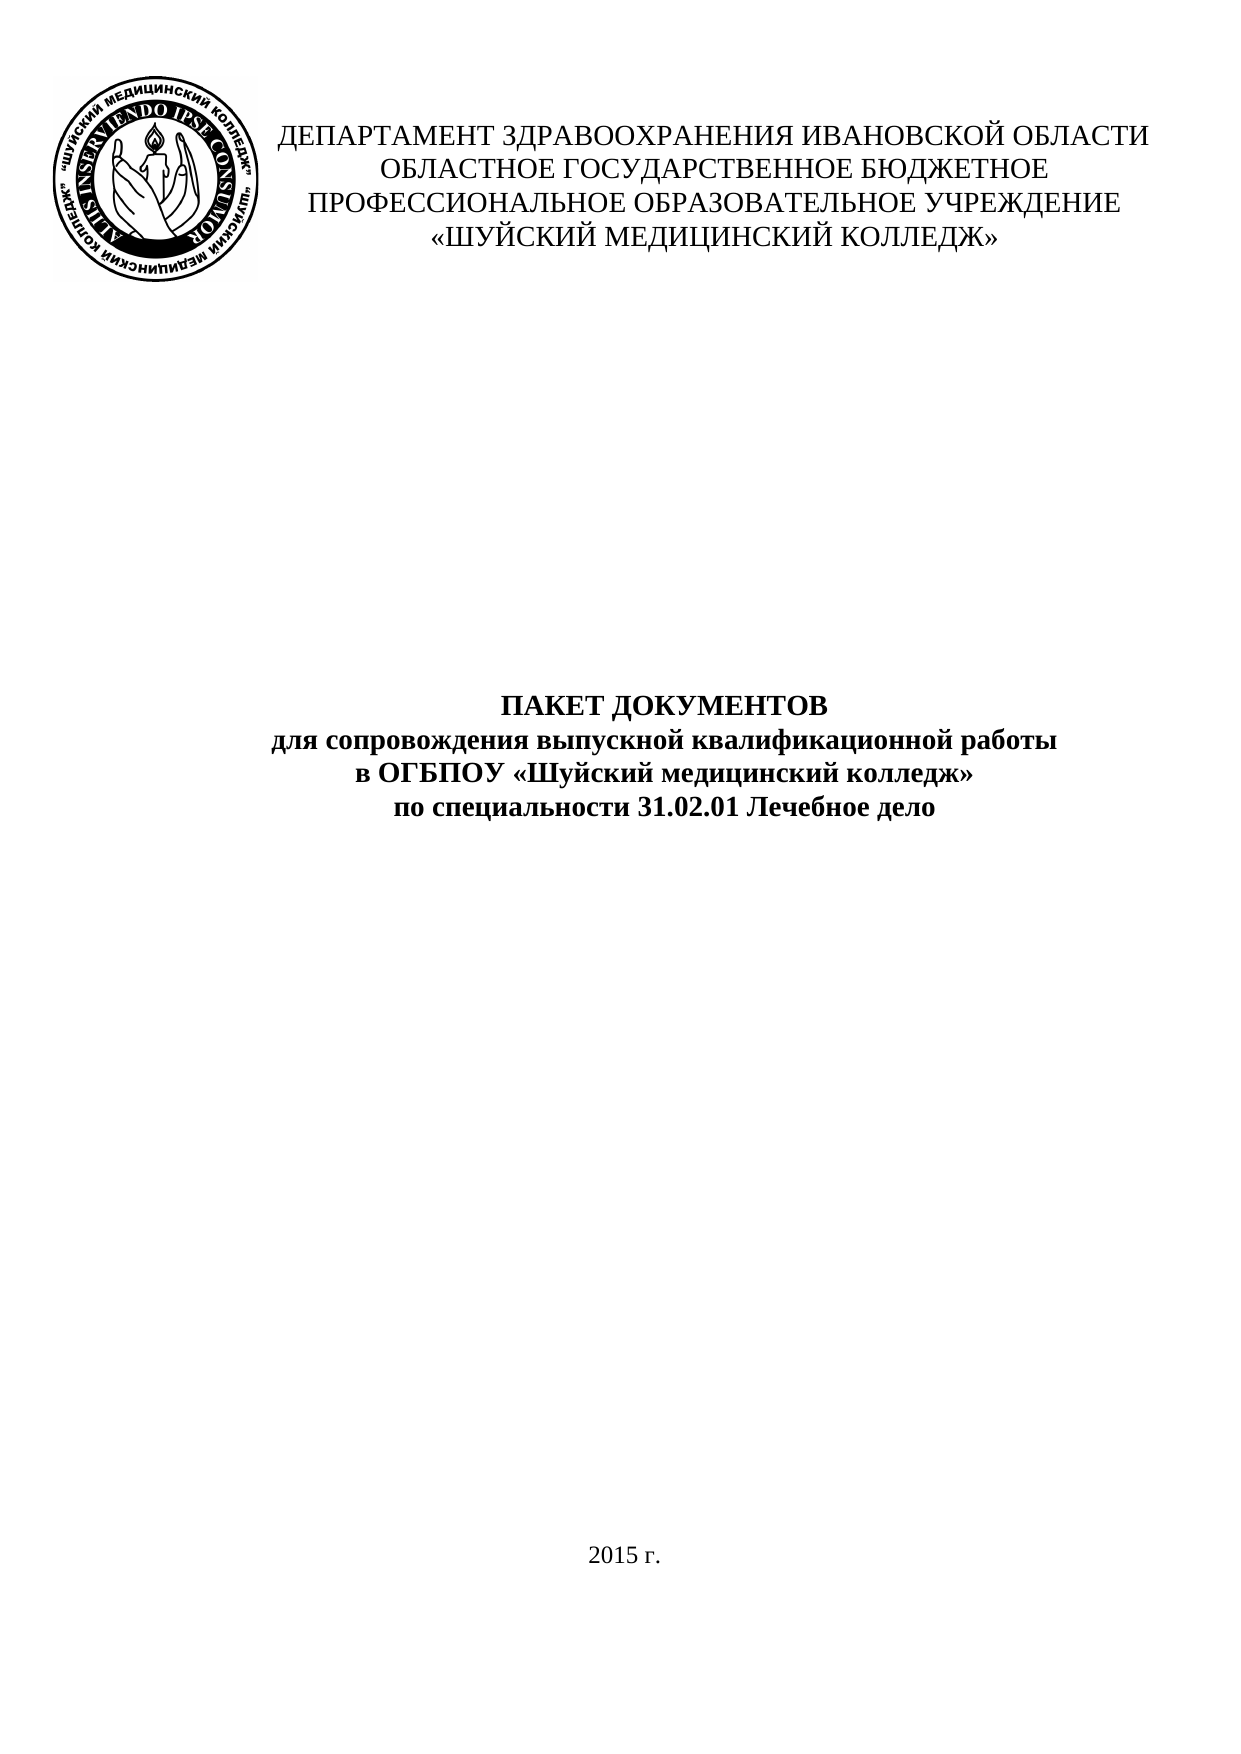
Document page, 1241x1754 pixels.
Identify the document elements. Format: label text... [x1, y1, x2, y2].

text «ШУЙСКИЙ МЕДИЦИНСКИЙ КОЛЛЕДЖ» [259, 219, 1152, 252]
text по специальности 31.02.01 Лечебное дело [177, 789, 1152, 822]
text 2015 г. [177, 1540, 1152, 1569]
text ПРОФЕССИОНАЛЬНОЕ ОБРАЗОВАТЕЛЬНОЕ УЧРЕЖДЕНИЕ [259, 185, 1152, 219]
text ПАКЕТ ДОКУМЕНТОВ [177, 688, 1152, 722]
text ОБЛАСТНОЕ ГОСУДАРСТВЕННОЕ БЮДЖЕТНОЕ [259, 152, 1152, 185]
text в ОГБПОУ «Шуйский медицинский колледж» [177, 755, 1152, 789]
text ДЕПАРТАМЕНТ ЗДРАВООХРАНЕНИЯ ИВАНОВСКОЙ ОБЛАСТИ [259, 118, 1152, 152]
picture [52, 76, 259, 282]
text для сопровождения выпускной квалификационной работы [177, 722, 1152, 755]
